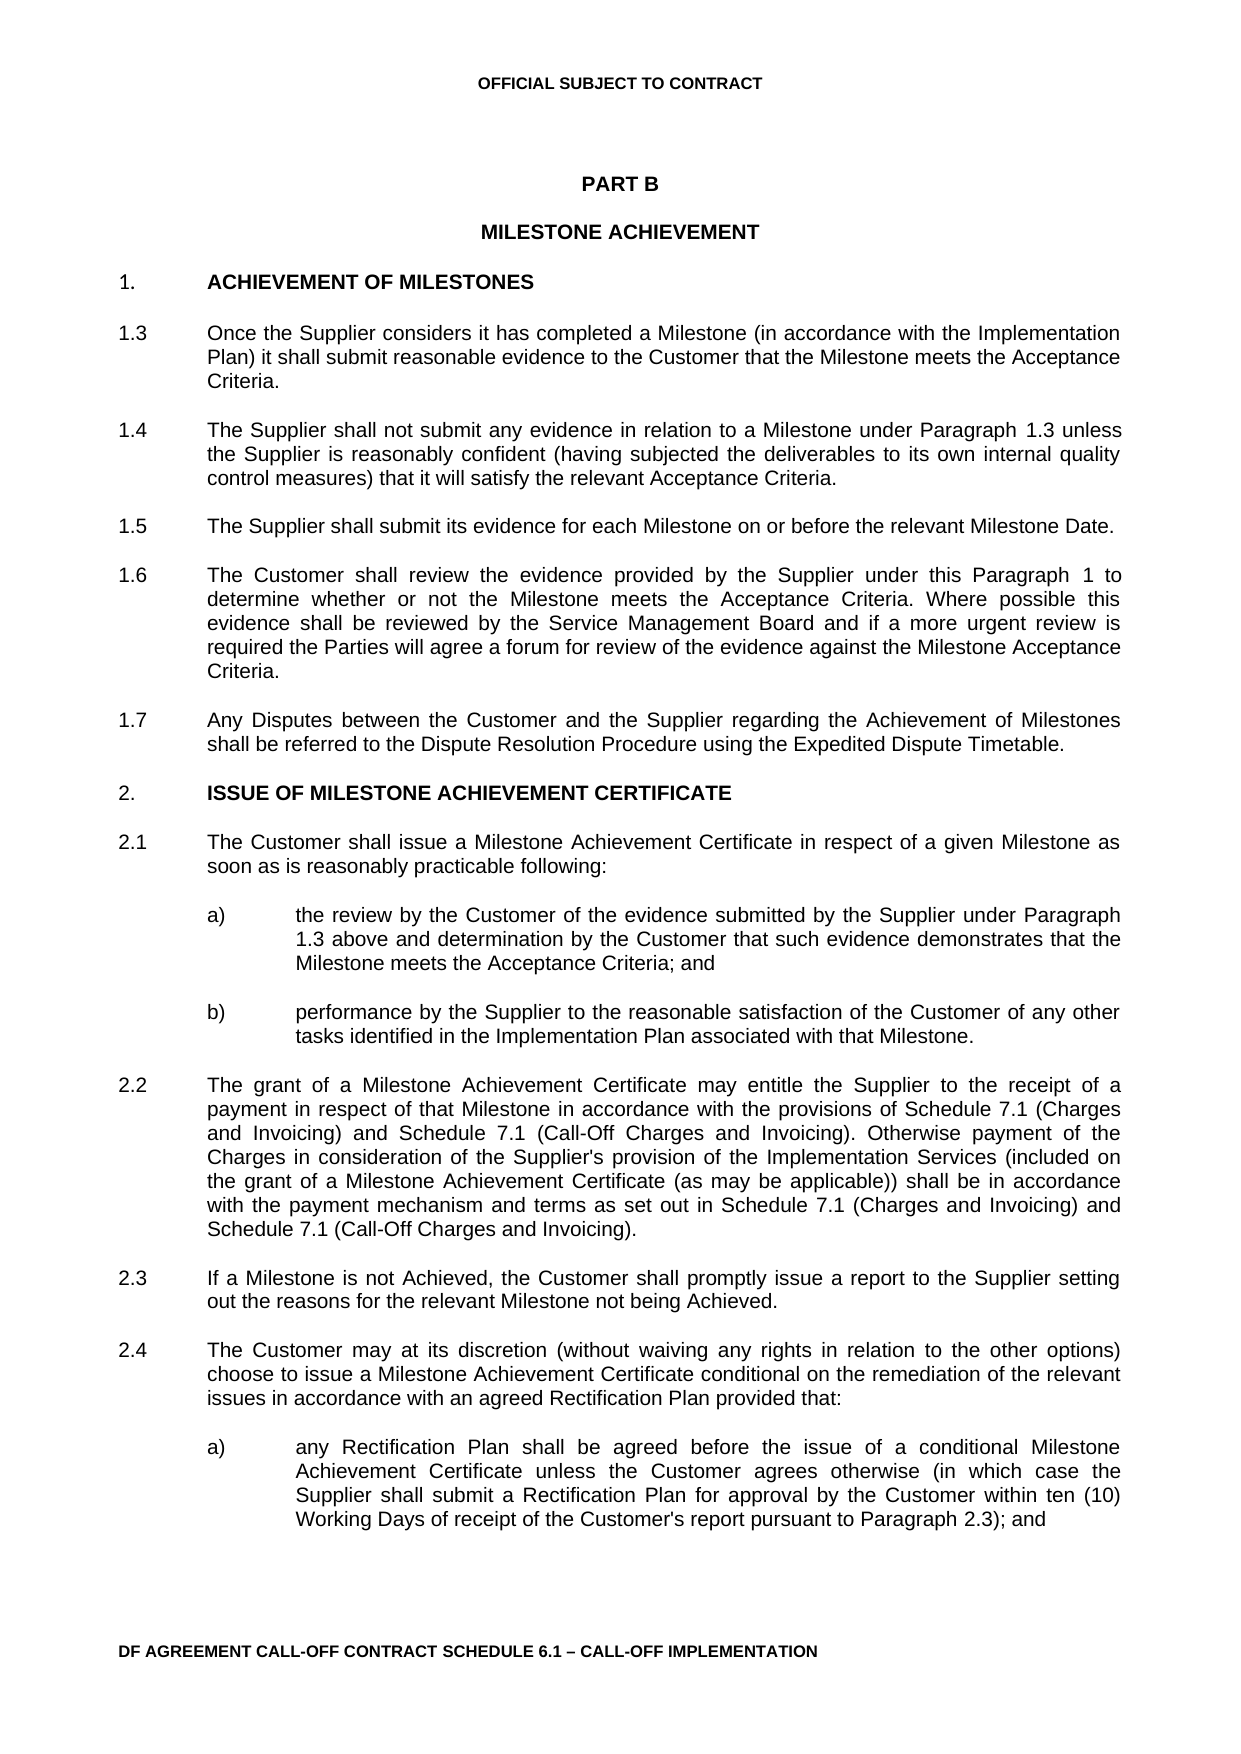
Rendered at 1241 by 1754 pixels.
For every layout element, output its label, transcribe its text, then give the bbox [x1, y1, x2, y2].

text PART B [118, 172, 1122, 196]
list If a Milestone is not Achieved, the Customer shall promptly issue a report to the Supplier setting out the reasons for the relevant Milestone not being Achieved. [118, 1265, 1122, 1313]
list The Customer may at its discretion (without waiving any rights in relation to the other options) choose to issue a Milestone Achievement Certificate conditional on the remediation of the relevant issues in accordance with an agreed Rectification Plan provided that: [118, 1338, 1122, 1410]
list Once the Supplier considers it has completed a Milestone (in accordance with the Implementation Plan) it shall submit reasonable evidence to the Customer that the Milestone meets the Acceptance Criteria. [118, 321, 1122, 392]
list The Customer shall review the evidence provided by the Supplier under this Paragraph 1 to determine whether or not the Milestone meets the Acceptance Criteria. Where possible this evidence shall be reviewed by the Service Management Board and if a more urgent review is required the Parties will agree a forum for review of the evidence against the Milestone Acceptance Criteria. [118, 563, 1122, 683]
list performance by the Supplier to the reasonable satisfaction of the Customer of any other tasks identified in the Implementation Plan associated with that Milestone. [207, 1000, 1122, 1048]
list The Supplier shall not submit any evidence in relation to a Milestone under Paragraph 1.3 unless the Supplier is reasonably confident (having subjected the deliverables to its own internal quality control measures) that it will satisfy the relevant Acceptance Criteria. [118, 417, 1122, 489]
list ISSUE OF MILESTONE ACHIEVEMENT CERTIFICATE [118, 781, 1122, 805]
list The Customer shall issue a Milestone Achievement Certificate in respect of a given Milestone as soon as is reasonably practicable following: [118, 830, 1122, 878]
list The grant of a Milestone Achievement Certificate may entitle the Supplier to the receipt of a payment in respect of that Milestone in accordance with the provisions of Schedule 7.1 (Charges and Invoicing) and Schedule 7.1 (Call-Off Charges and Invoicing). Otherwise payment of the Charges in consideration of the Supplier's provision of the Implementation Services (included on the grant of a Milestone Achievement Certificate (as may be applicable)) shall be in accordance with the payment mechanism and terms as set out in Schedule 7.1 (Charges and Invoicing) and Schedule 7.1 (Call-Off Charges and Invoicing). [118, 1073, 1122, 1240]
list the review by the Customer of the evidence submitted by the Supplier under Paragraph 1.3 above and determination by the Customer that such evidence demonstrates that the Milestone meets the Acceptance Criteria; and [207, 903, 1122, 975]
text MILESTONE ACHIEVEMENT [118, 219, 1122, 243]
list The Supplier shall submit its evidence for each Milestone on or before the relevant Milestone Date. [118, 514, 1122, 538]
list any Rectification Plan shall be agreed before the issue of a conditional Milestone Achievement Certificate unless the Customer agrees otherwise (in which case the Supplier shall submit a Rectification Plan for approval by the Customer within ten (10) Working Days of receipt of the Customer's report pursuant to Paragraph 2.3); and [207, 1435, 1122, 1531]
list Any Disputes between the Customer and the Supplier regarding the Achievement of Milestones shall be referred to the Dispute Resolution Procedure using the Expedited Dispute Timetable. [118, 708, 1122, 756]
list Achievement of Milestones [118, 267, 1122, 296]
